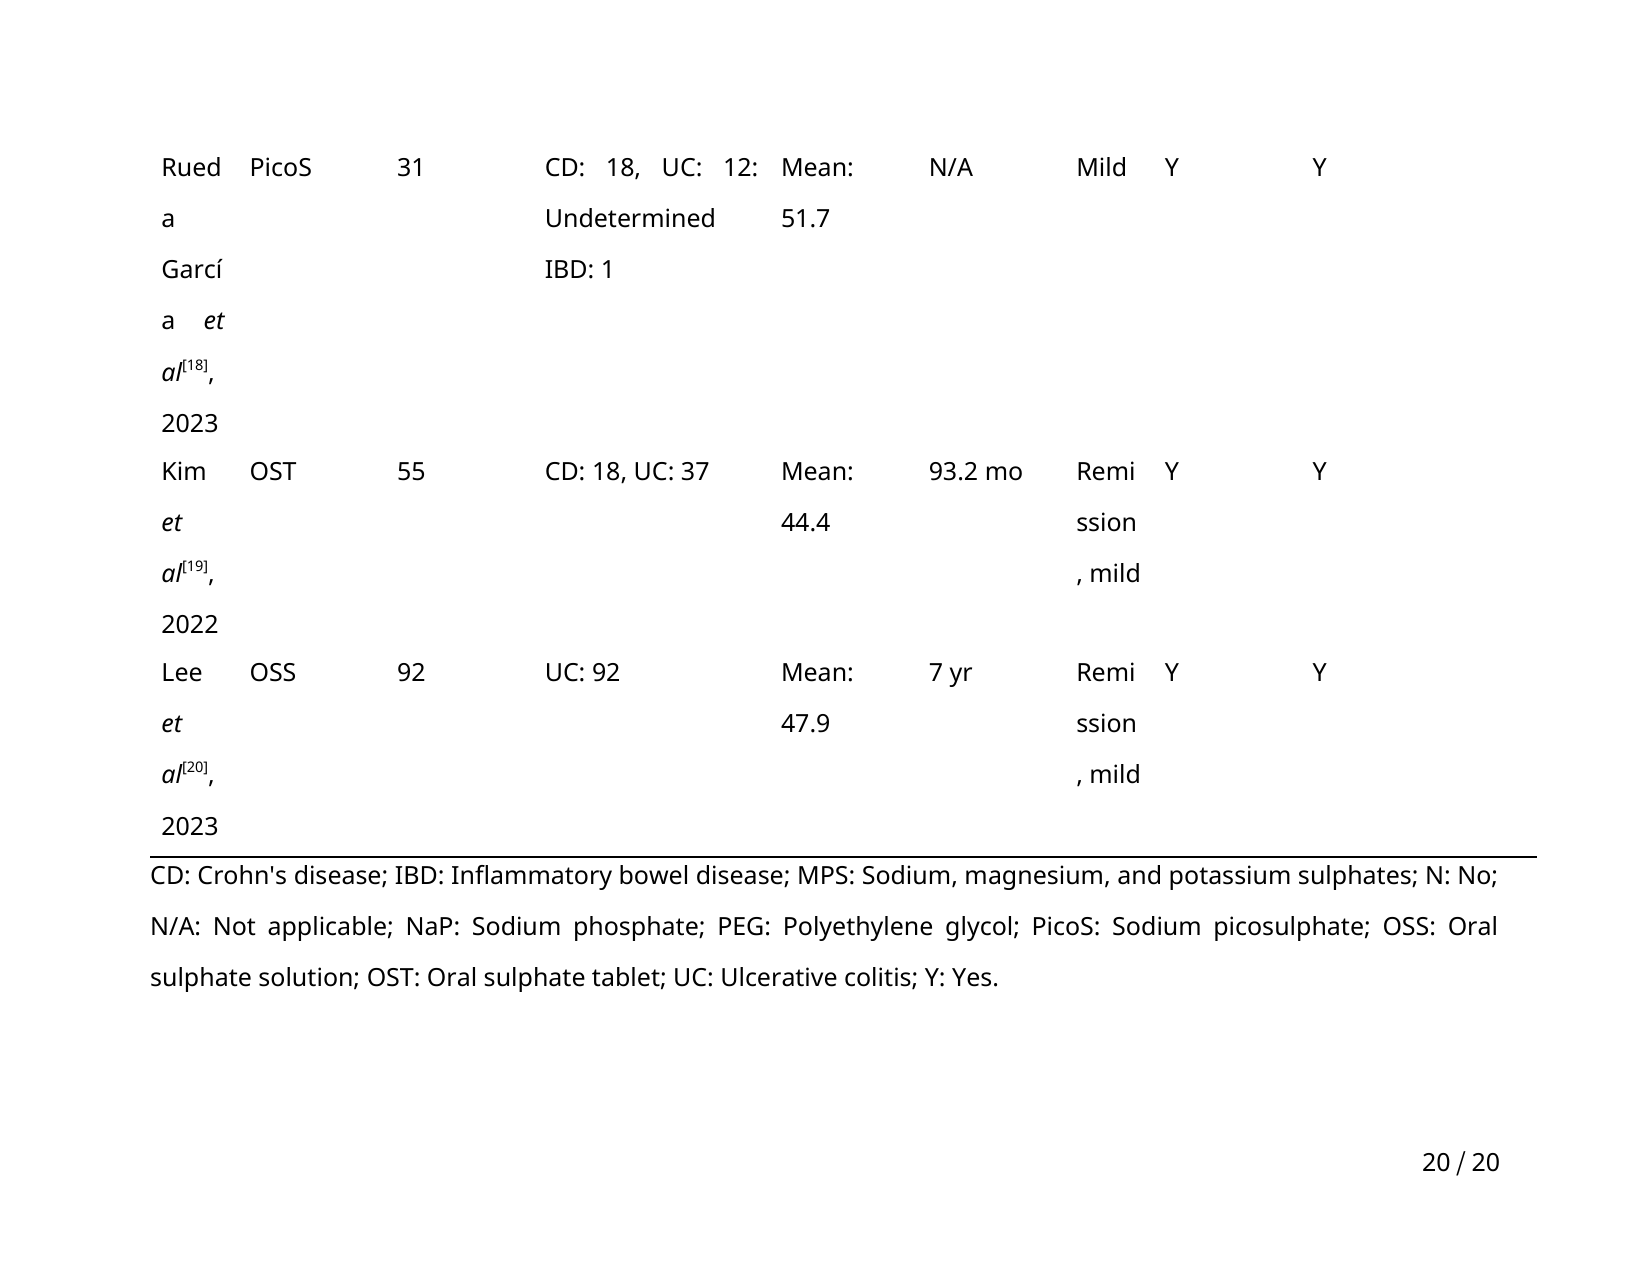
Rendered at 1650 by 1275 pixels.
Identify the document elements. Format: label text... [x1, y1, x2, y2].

table_cell N/A [917, 150, 1065, 453]
table_cell Remission, mild [1065, 454, 1153, 655]
table_cell Y [1153, 150, 1301, 453]
table_cell 7 yr [917, 655, 1065, 856]
table_cell 92 [386, 655, 533, 856]
table_cell Lee et al[20], 2023 [150, 655, 238, 856]
table_cell Y [1153, 655, 1301, 856]
table_cell Mean: 51.7 [770, 150, 917, 453]
table_cell Y [1153, 454, 1301, 655]
table_cell Y [1301, 150, 1537, 453]
table_cell 55 [386, 454, 533, 655]
table_cell Mean: 44.4 [770, 454, 917, 655]
table_cell 93.2 mo [917, 454, 1065, 655]
table_cell Y [1301, 454, 1537, 655]
table_cell UC: 92 [533, 655, 769, 856]
table_cell CD: 18, UC: 12: Undetermined IBD: 1 [533, 150, 769, 453]
table_cell CD: 18, UC: 37 [533, 454, 769, 655]
table_cell OSS [238, 655, 386, 856]
text CD: Crohn's disease; IBD: Inflammatory bowel disease; MPS: Sodium, magnesium, and potassium sulphates; N: No; N/A: Not applicable; NaP: Sodium phosphate; PEG: Polyethylene glycol; PicoS: Sodium picosulphate; OSS: Oral sulphate solution; OST: Oral sulphate tablet; UC: Ulcerative colitis; Y: Yes. [150, 858, 1500, 994]
table_cell 31 [386, 150, 533, 453]
table_cell Kim et al[19], 2022 [150, 454, 238, 655]
table_cell Y [1301, 655, 1537, 856]
table_cell OST [238, 454, 386, 655]
table_cell Rueda García et al[18], 2023 [150, 150, 238, 453]
table_cell PicoS [238, 150, 386, 453]
table_cell Remission, mild [1065, 655, 1153, 856]
table_cell Mild [1065, 150, 1153, 453]
table_cell Mean: 47.9 [770, 655, 917, 856]
